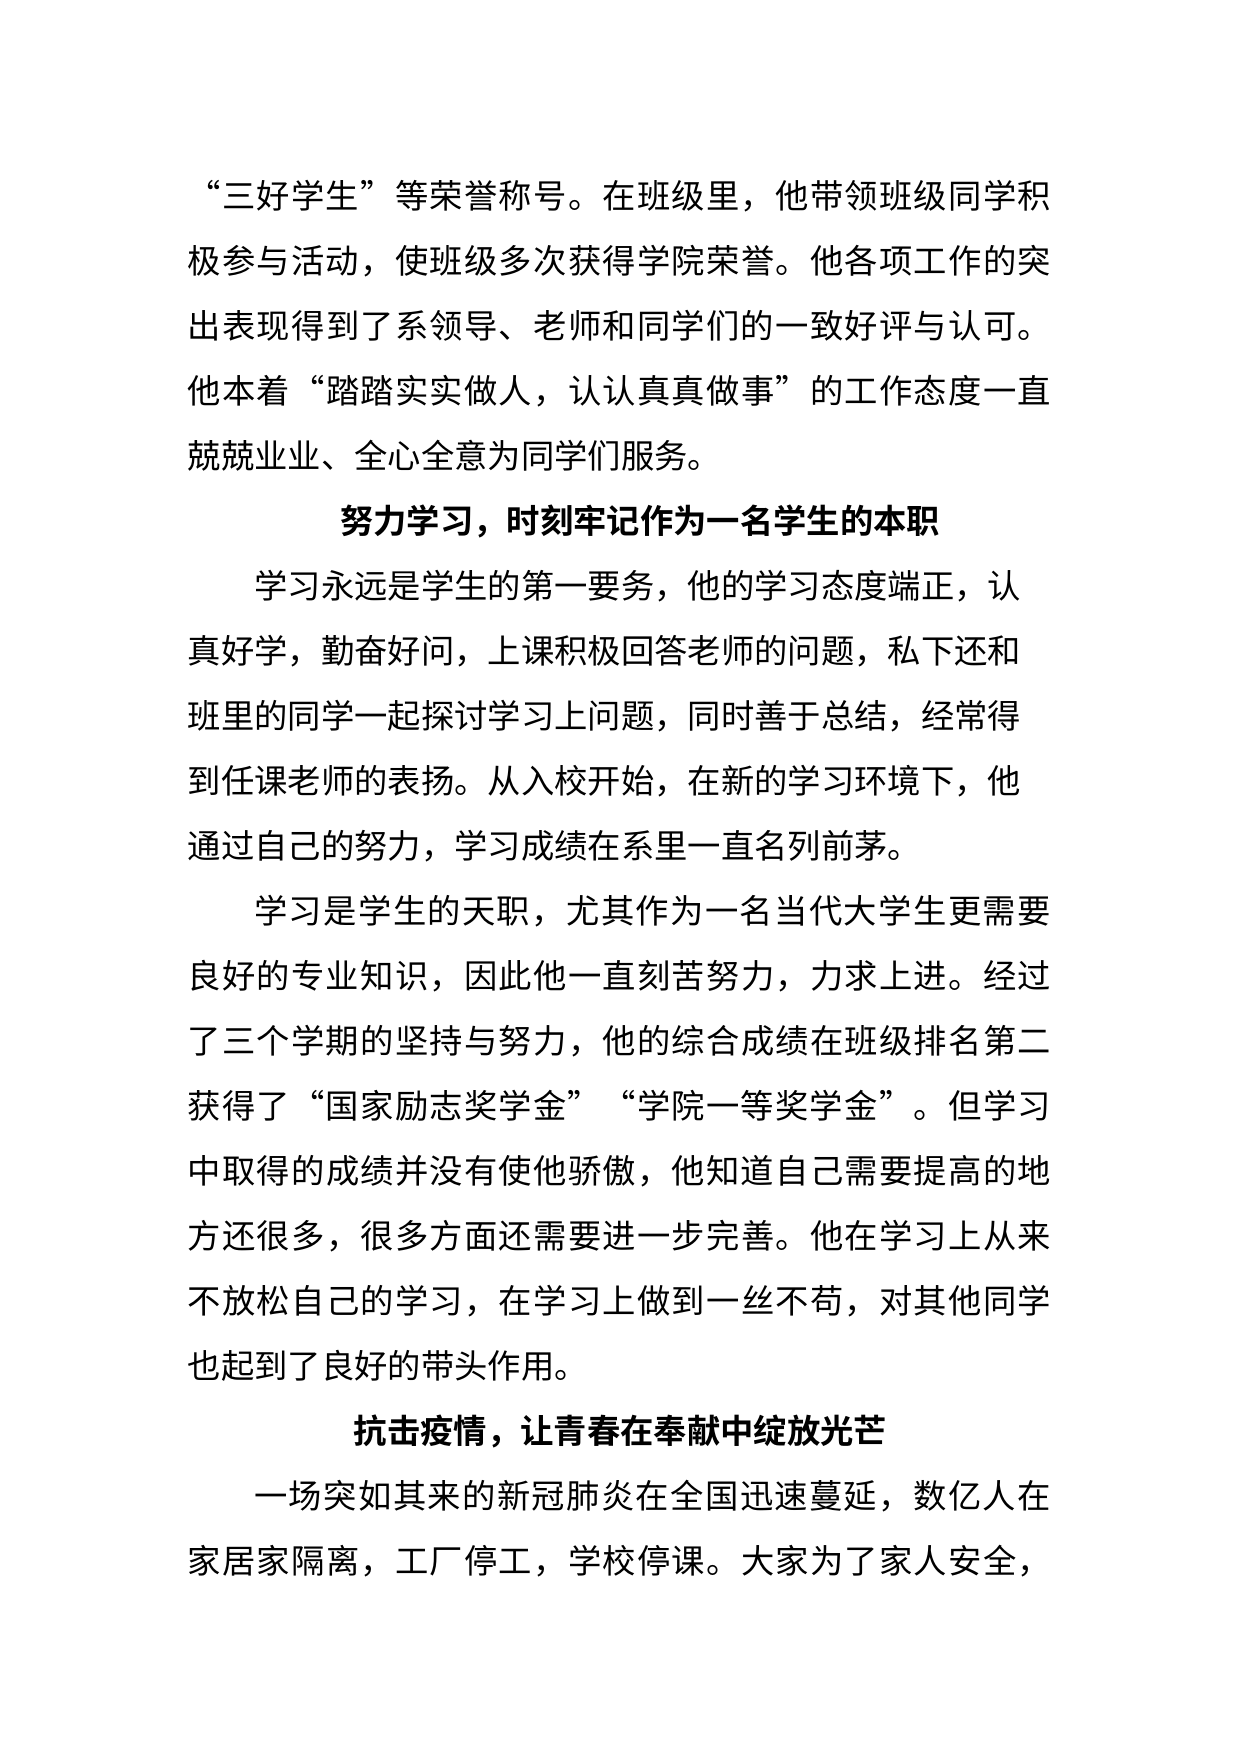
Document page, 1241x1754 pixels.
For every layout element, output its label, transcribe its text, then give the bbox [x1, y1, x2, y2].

text 努力学习，时刻牢记作为一名学生的本职 [187, 487, 1053, 552]
text 学习是学生的天职，尤其作为一名当代大学生更需要良好的专业知识，因此他一直刻苦努力，力求上进。经过了三个学期的坚持与努力，他的综合成绩在班级排名第二，获得了“国家励志奖学金”“学院一等奖学金”。但学习中取得的成绩并没有使他骄傲，他知道自己需要提高的地方还很多，很多方面还需要进一步完善。他在学习上从来不放松自己的学习，在学习上做到一丝不苟，对其他同学也起到了良好的带头作用。 [187, 877, 1053, 1397]
text 学习永远是学生的第一要务，他的学习态度端正，认真好学，勤奋好问，上课积极回答老师的问题，私下还和班里的同学一起探讨学习上问题，同时善于总结，经常得到任课老师的表扬。从入校开始，在新的学习环境下，他通过自己的努力，学习成绩在系里一直名列前茅。 [187, 552, 1053, 877]
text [187, 1462, 1053, 1592]
text 抗击疫情，让青春在奉献中绽放光芒 [187, 1397, 1053, 1462]
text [187, 162, 1053, 487]
